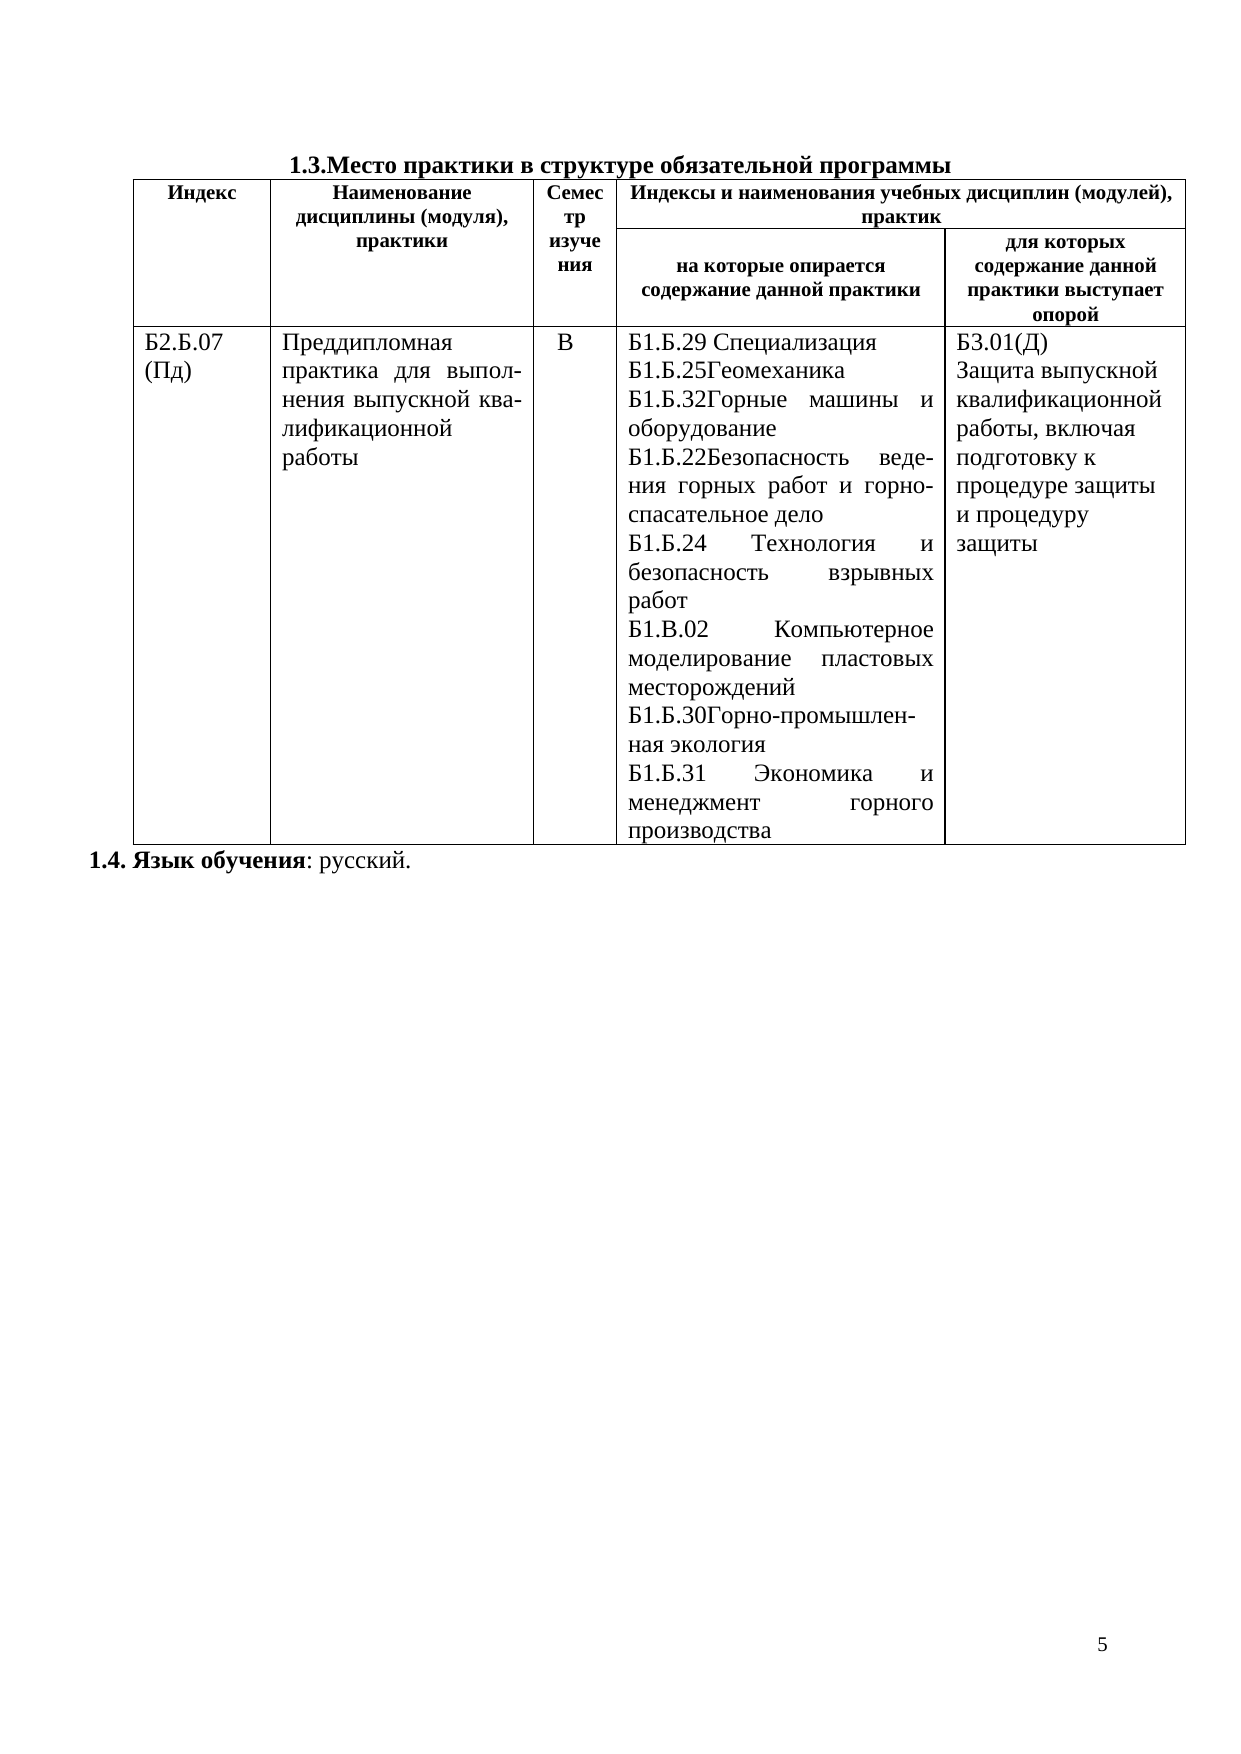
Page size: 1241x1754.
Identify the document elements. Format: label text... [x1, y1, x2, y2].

table_header Наименование дисциплины (модуля), практики [271, 180, 533, 326]
table_cell Б3.01(Д) Защита выпускной квалификационной работы, включая подготовку к процедуре защиты и процедуру защиты [946, 327, 1185, 844]
table_header Индексы и наименования учебных дисциплин (модулей), практик [617, 180, 1185, 228]
list 1.4. Язык обучения: русский. [89, 845, 1107, 874]
table_cell Преддипломная практика для выпол-нения выпускной ква-лификационной работы [271, 327, 533, 844]
table_cell Б2.Б.07 (Пд) [134, 327, 270, 844]
table_header Семестр изучения [534, 180, 616, 326]
list 1.3.Место практики в структуре обязательной программы [133, 150, 1107, 179]
table_cell для которых содержание данной практики выступает опорой [946, 229, 1185, 326]
table_cell Б1.Б.29 Специализация Б1.Б.25Геомеханика Б1.Б.32Горные машины и оборудование Б1.Б.22Безопасность веде-ния горных работ и горно-спасательное дело Б1.Б.24 Технология и безопасность взрывных работ Б1.В.02 Компьютерное моделирование пластовых месторождений Б1.Б.30Горно-промышлен-ная экология Б1.Б.31 Экономика и менеджмент горного производства [617, 327, 944, 844]
table_cell на которые опирается содержание данной практики [617, 229, 944, 326]
table_header Индекс [134, 180, 270, 326]
table_cell В [534, 327, 616, 844]
